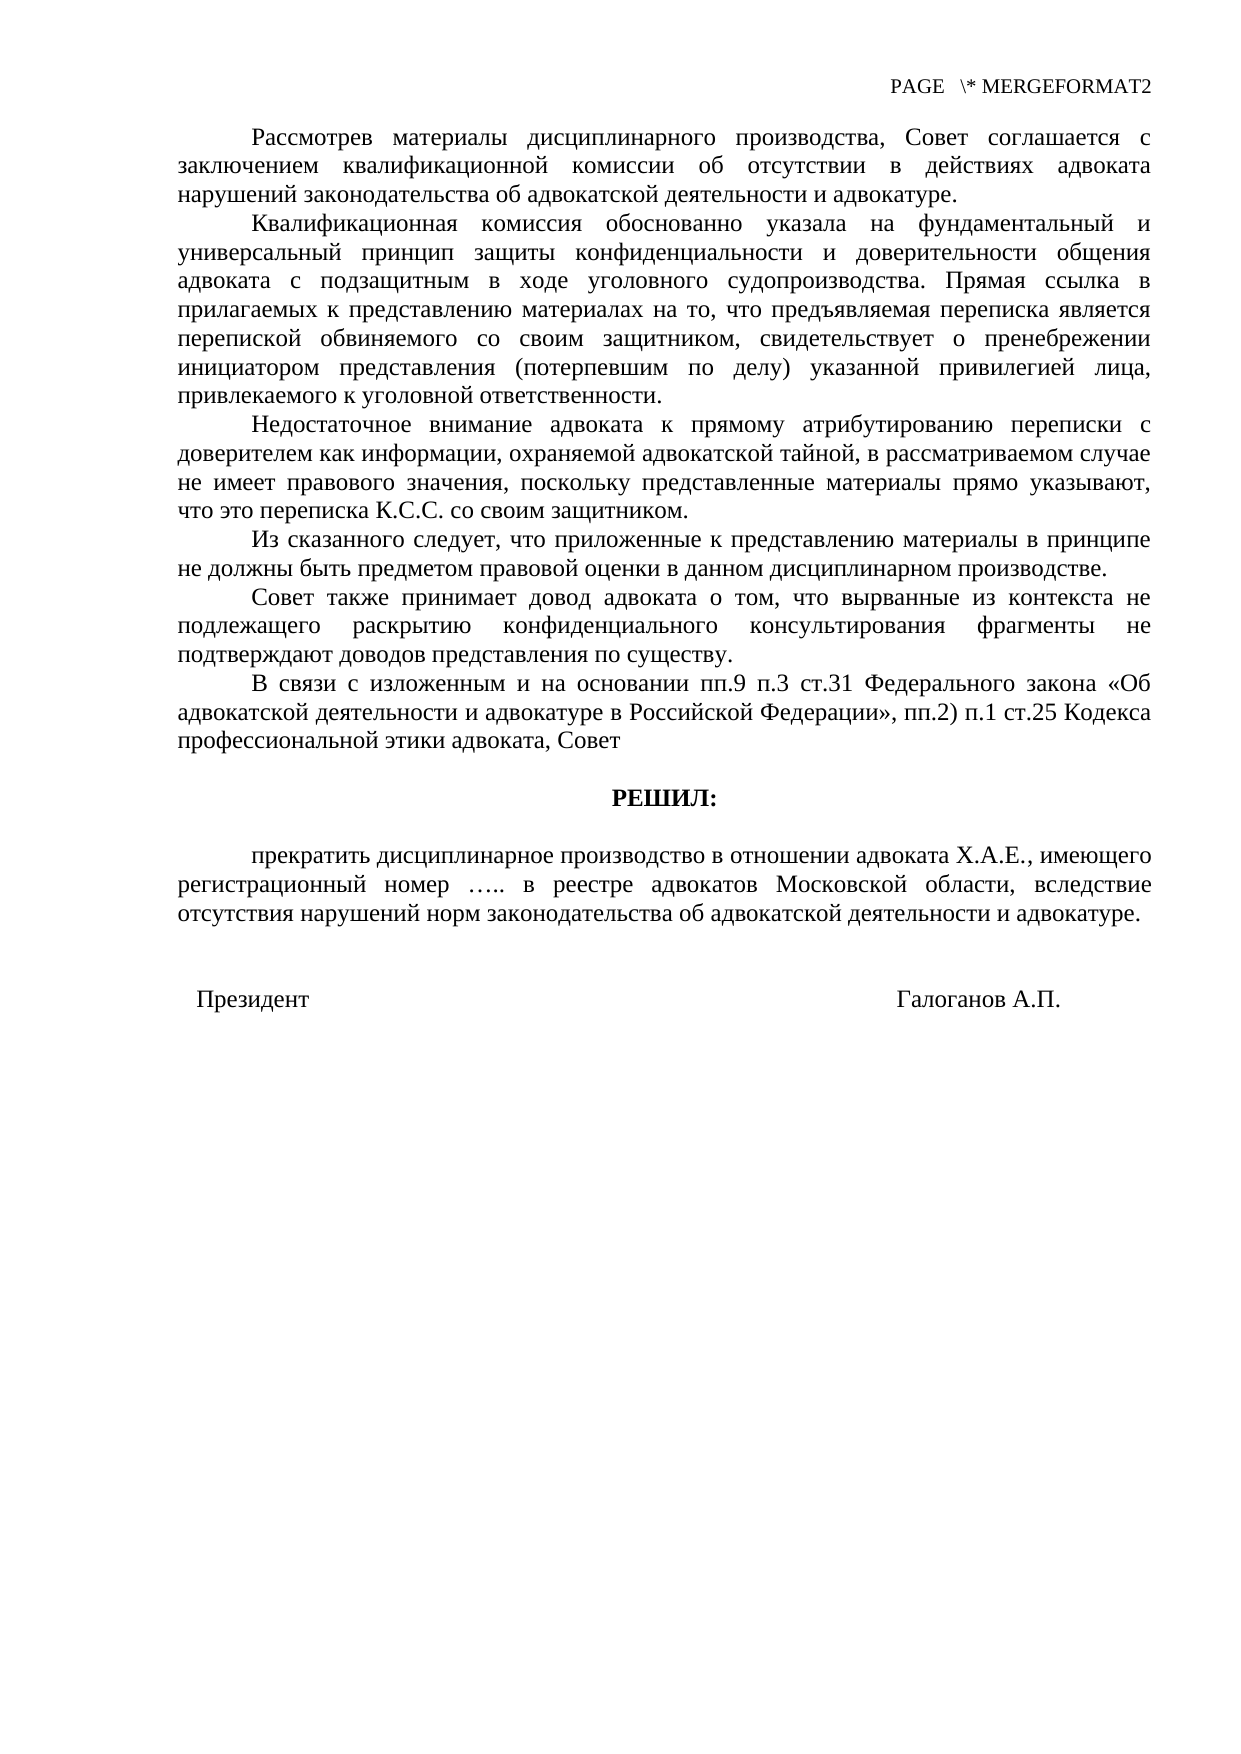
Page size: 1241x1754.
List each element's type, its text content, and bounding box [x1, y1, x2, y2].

text В связи с изложенным и на основании пп.9 п.3 ст.31 Федерального закона «Об адвокатской деятельности и адвокатуре в Российской Федерации», пп.2) п.1 ст.25 Кодекса профессиональной этики адвоката, Совет [177, 668, 1152, 754]
text Совет также принимает довод адвоката о том, что вырванные из контекста не подлежащего раскрытию конфиденциального консультирования фрагменты не подтверждают доводов представления по существу. [177, 582, 1152, 668]
text РЕШИЛ: [177, 783, 1152, 812]
text Недостаточное внимание адвоката к прямому атрибутированию переписки с доверителем как информации, охраняемой адвокатской тайной, в рассматриваемом случае не имеет правового значения, поскольку представленные материалы прямо указывают, что это переписка К.С.С. со своим защитником. [177, 409, 1152, 524]
text Президент Галоганов А.П. [177, 984, 1152, 1013]
text Квалификационная комиссия обоснованно указала на фундаментальный и универсальный принцип защиты конфиденциальности и доверительности общения адвоката с подзащитным в ходе уголовного судопроизводства. Прямая ссылка в прилагаемых к представлению материалах на то, что предъявляемая переписка является перепиской обвиняемого со своим защитником, свидетельствует о пренебрежении инициатором представления (потерпевшим по делу) указанной привилегией лица, привлекаемого к уголовной ответственности. [177, 208, 1152, 409]
text Из сказанного следует, что приложенные к представлению материалы в принципе не должны быть предметом правовой оценки в данном дисциплинарном производстве. [177, 524, 1152, 582]
text Рассмотрев материалы дисциплинарного производства, Совет соглашается с заключением квалификационной комиссии об отсутствии в действиях адвоката нарушений законодательства об адвокатской деятельности и адвокатуре. [177, 122, 1152, 208]
text прекратить дисциплинарное производство в отношении адвоката Х.А.Е., имеющего регистрационный номер ….. в реестре адвокатов Московской области, вследствие отсутствия нарушений норм законодательства об адвокатской деятельности и адвокатуре. [177, 841, 1152, 927]
